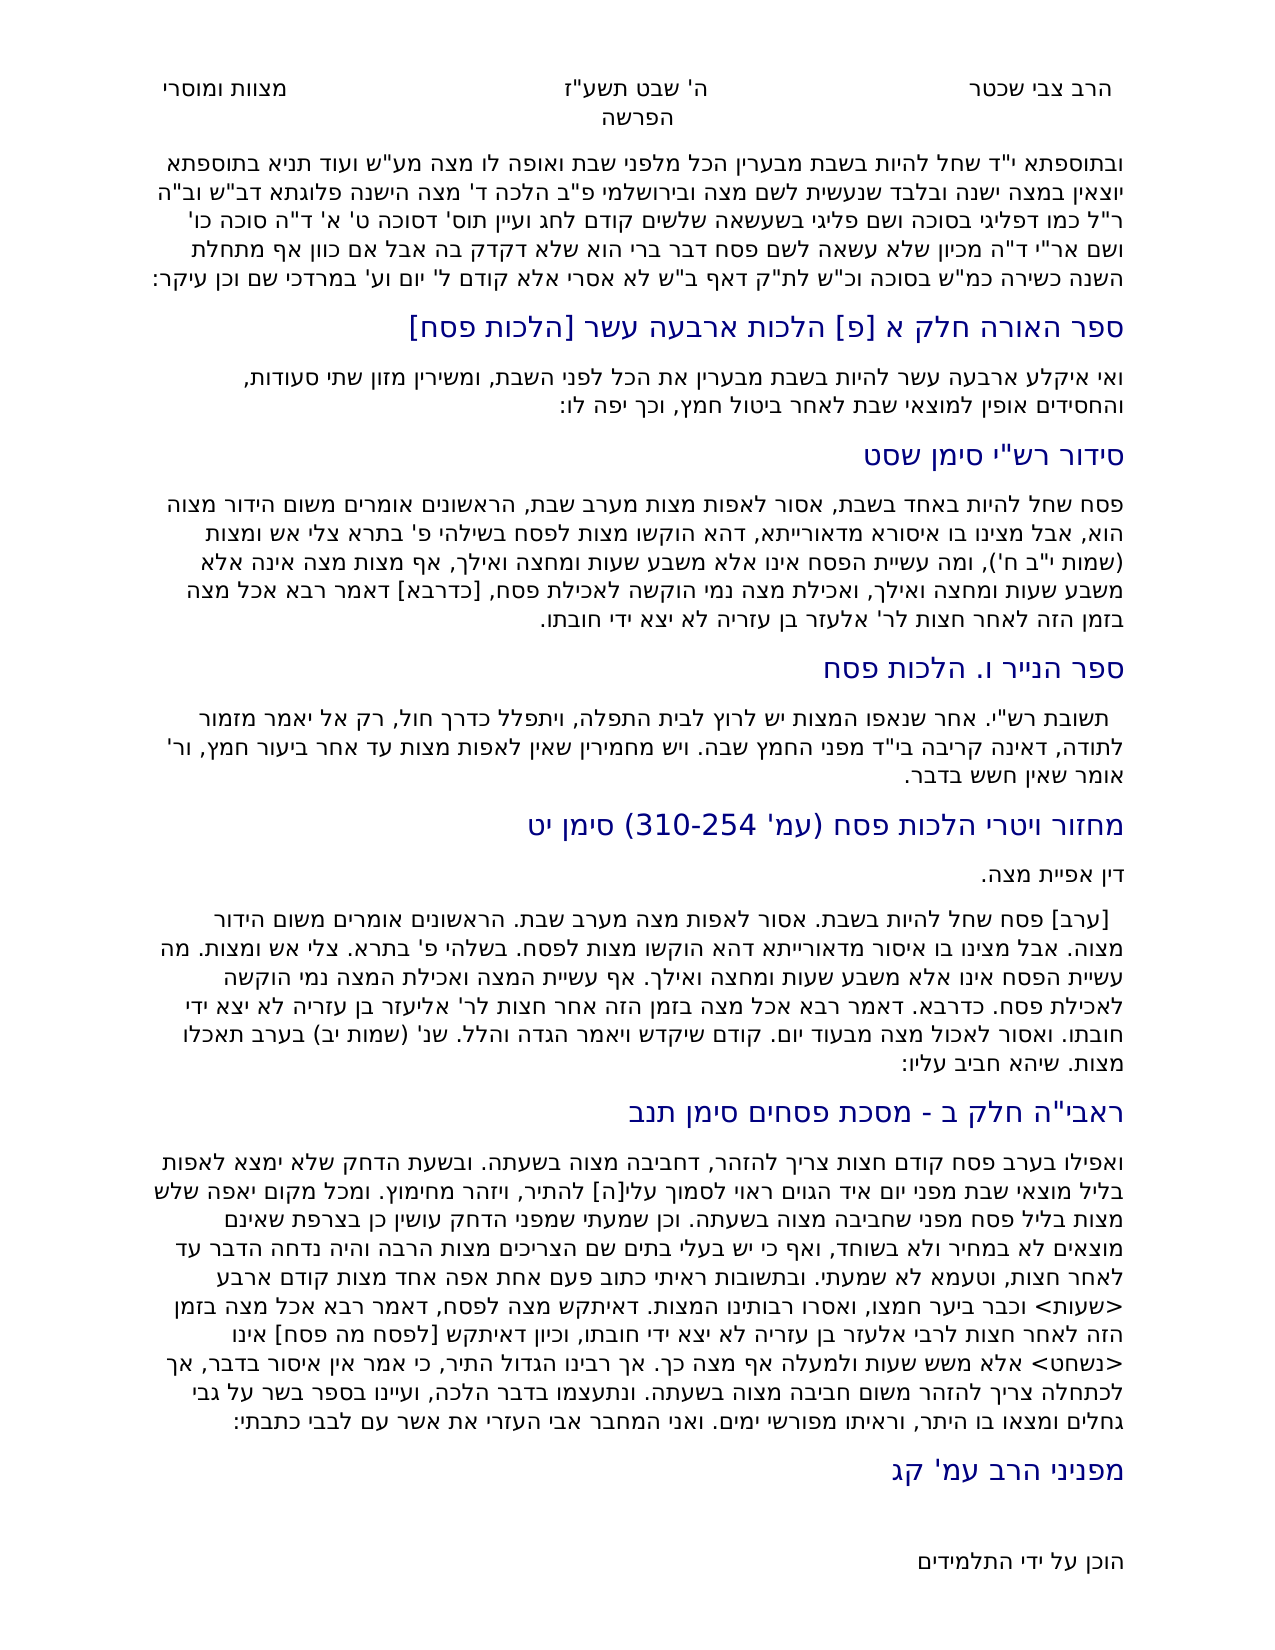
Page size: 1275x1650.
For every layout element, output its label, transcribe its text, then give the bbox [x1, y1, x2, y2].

text תשובת רש"י. אחר שנאפו המצות יש לרוץ לבית התפלה, ויתפלל כדרך חול, רק אל יאמר מזמור לתודה, דאינה קריבה בי"ד מפני החמץ שבה. ויש מחמירין שאין לאפות מצות עד אחר ביעור חמץ, ור' אומר שאין חשש בדבר. [150, 705, 1125, 789]
subtitle ראבי"ה חלק ב - מסכת פסחים סימן תנב [150, 1096, 1125, 1130]
text ואי איקלע ארבעה עשר להיות בשבת מבערין את הכל לפני השבת, ומשירין מזון שתי סעודות, והחסידים אופין למוצאי שבת לאחר ביטול חמץ, וכך יפה לו: [150, 364, 1125, 419]
text דין אפיית מצה. [150, 861, 1125, 888]
subtitle מפניני הרב עמ' קג [150, 1453, 1125, 1487]
text [ערב] פסח שחל להיות בשבת. אסור לאפות מצה מערב שבת. הראשונים אומרים משום הידור מצוה. אבל מצינו בו איסור מדאורייתא דהא הוקשו מצות לפסח. בשלהי פ' בתרא. צלי אש ומצות. מה עשיית הפסח אינו אלא משבע שעות ומחצה ואילך. אף עשיית המצה ואכילת המצה נמי הוקשה לאכילת פסח. כדרבא. דאמר רבא אכל מצה בזמן הזה אחר חצות לר' אליעזר בן עזריה לא יצא ידי חובתו. ואסור לאכול מצה מבעוד יום. קודם שיקדש ויאמר הגדה והלל. שנ' (שמות יב) בערב תאכלו מצות. שיהא חביב עליו: [150, 907, 1125, 1077]
subtitle מחזור ויטרי הלכות פסח (עמ' 310-254) סימן יט [150, 808, 1125, 842]
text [150, 150, 1125, 292]
text פסח שחל להיות באחד בשבת, אסור לאפות מצות מערב שבת, הראשונים אומרים משום הידור מצוה הוא, אבל מצינו בו איסורא מדאורייתא, דהא הוקשו מצות לפסח בשילהי פ' בתרא צלי אש ומצות (שמות י"ב ח'), ומה עשיית הפסח אינו אלא משבע שעות ומחצה ואילך, אף מצות מצה אינה אלא משבע שעות ומחצה ואילך, ואכילת מצה נמי הוקשה לאכילת פסח, [כדרבא] דאמר רבא אכל מצה בזמן הזה לאחר חצות לר' אלעזר בן עזריה לא יצא ידי חובתו. [150, 491, 1125, 633]
subtitle סידור רש"י סימן שסט [150, 438, 1125, 472]
subtitle ספר האורה חלק א [פ] הלכות ארבעה עשר [הלכות פסח] [150, 310, 1125, 344]
subtitle ספר הנייר ו. הלכות פסח [150, 652, 1125, 686]
text ואפילו בערב פסח קודם חצות צריך להזהר, דחביבה מצוה בשעתה. ובשעת הדחק שלא ימצא לאפות בליל מוצאי שבת מפני יום איד הגוים ראוי לסמוך עלי[ה] להתיר, ויזהר מחימוץ. ומכל מקום יאפה שלש מצות בליל פסח מפני שחביבה מצוה בשעתה. וכן שמעתי שמפני הדחק עושין כן בצרפת שאינם מוצאים לא במחיר ולא בשוחד, ואף כי יש בעלי בתים שם הצריכים מצות הרבה והיה נדחה הדבר עד לאחר חצות, וטעמא לא שמעתי. ובתשובות ראיתי כתוב פעם אחת אפה אחד מצות קודם ארבע <שעות> וכבר ביער חמצו, ואסרו רבותינו המצות. דאיתקש מצה לפסח, דאמר רבא אכל מצה בזמן הזה לאחר חצות לרבי אלעזר בן עזריה לא יצא ידי חובתו, וכיון דאיתקש [לפסח מה פסח] אינו <נשחט> אלא משש שעות ולמעלה אף מצה כך. אך רבינו הגדול התיר, כי אמר אין איסור בדבר, אך לכתחלה צריך להזהר משום חביבה מצוה בשעתה. ונתעצמו בדבר הלכה, ועיינו בספר בשר על גבי גחלים ומצאו בו היתר, וראיתו מפורשי ימים. ואני המחבר אבי העזרי את אשר עם לבבי כתבתי: [150, 1149, 1125, 1434]
